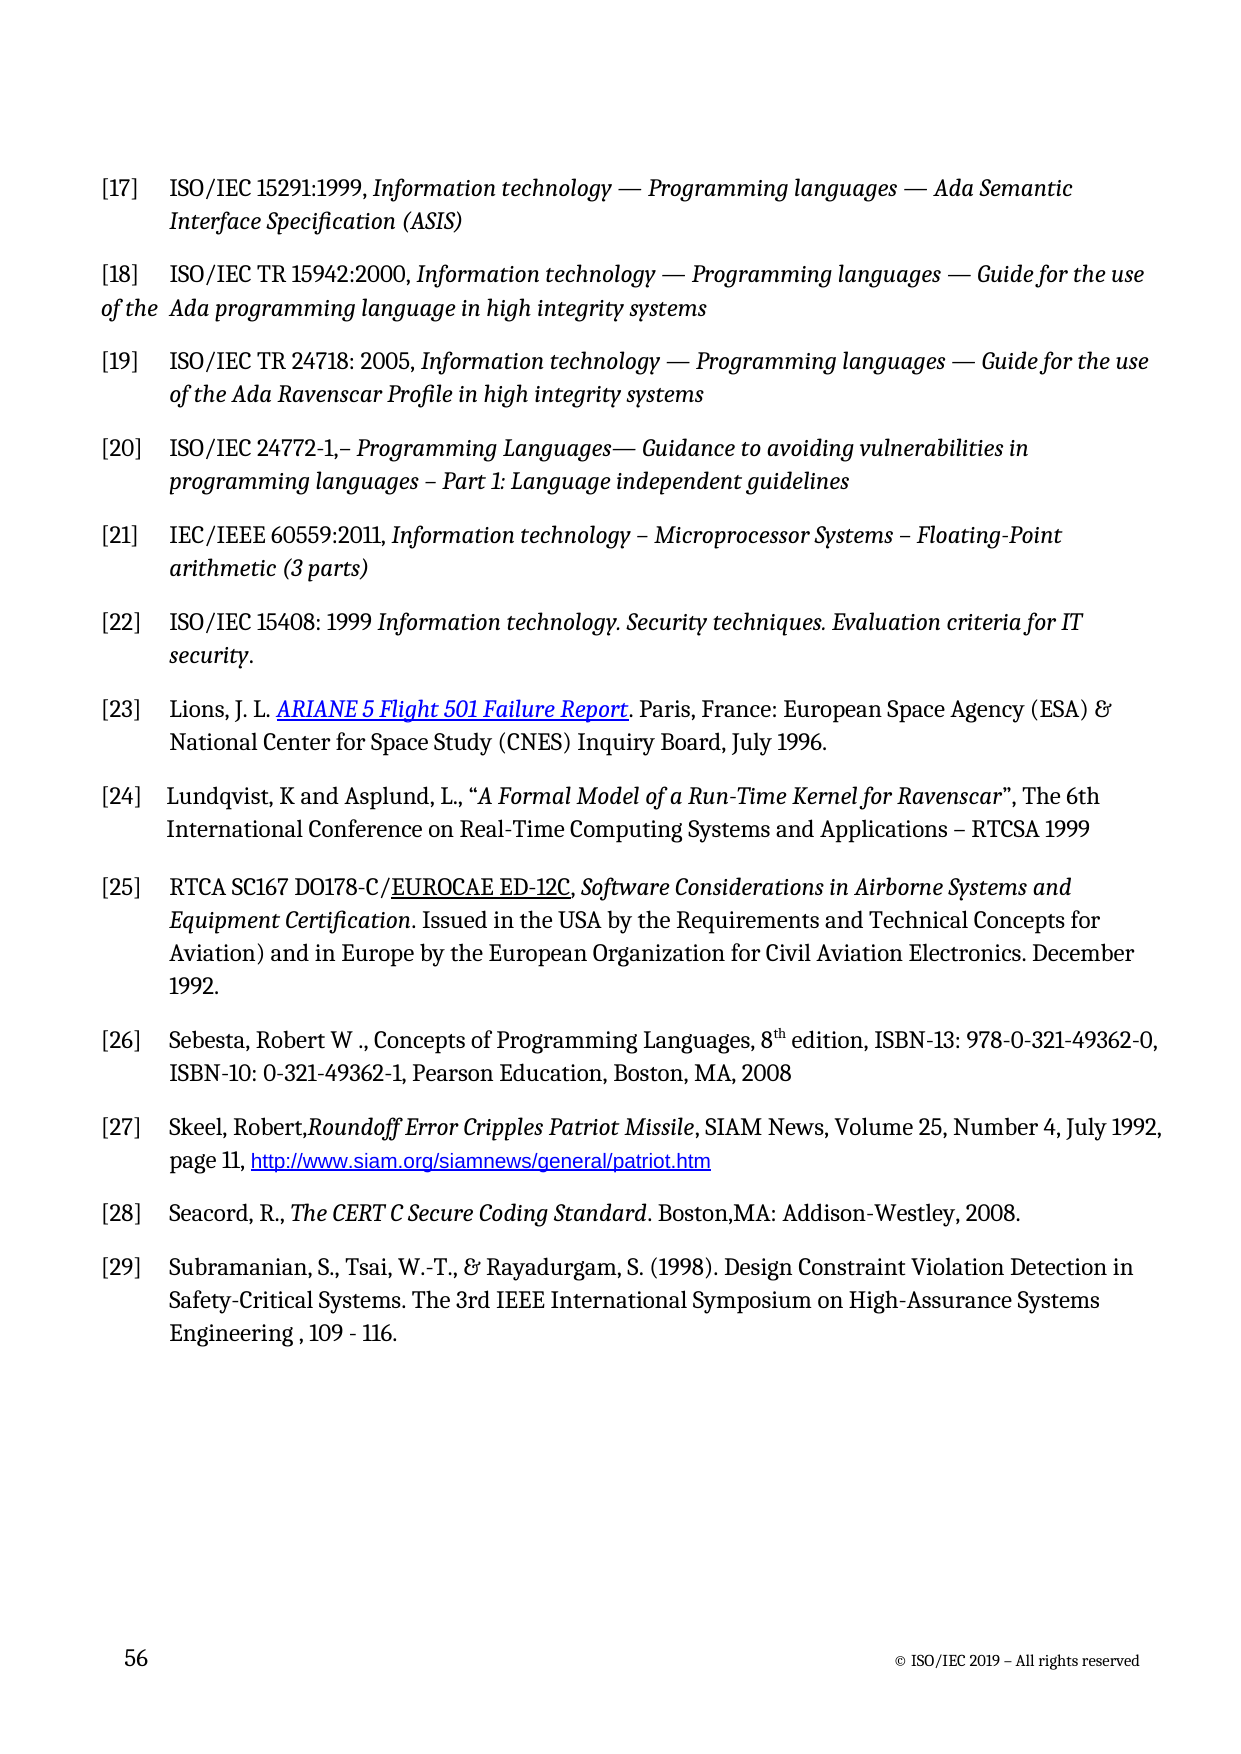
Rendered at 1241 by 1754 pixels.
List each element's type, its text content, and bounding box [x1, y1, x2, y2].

text [24] Lundqvist, K and Asplund, L., “A Formal Model of a Run-Time Kernel for Ravenscar”, The 6th International Conference on Real-Time Computing Systems and Applications – RTCSA 1999 [101, 782, 1164, 843]
text [28] Seacord, R., The CERT C Secure Coding Standard. Boston,MA: Addison-Westley, 2008. [101, 1199, 1164, 1228]
text [27] Skeel, Robert,Roundoff Error Cripples Patriot Missile, SIAM News, Volume 25, Number 4, July 1992, page 11, http://www.siam.org/siamnews/general/patriot.htm [101, 1112, 1164, 1174]
text [19] ISO/IEC TR 24718: 2005, Information technology — Programming languages — Guide for the use of the Ada Ravenscar Profile in high integrity systems [101, 347, 1164, 409]
text [26] Sebesta, Robert W ., Concepts of Programming Languages, 8th edition, ISBN-13: 978-0-321-49362-0, ISBN-10: 0-321-49362-1, Pearson Education, Boston, MA, 2008 [101, 1026, 1164, 1087]
text [29] Subramanian, S., Tsai, W.-T., & Rayadurgam, S. (1998). Design Constraint Violation Detection in Safety-Critical Systems. The 3rd IEEE International Symposium on High-Assurance Systems Engineering , 109 - 116. [101, 1253, 1164, 1348]
text [20] ISO/IEC 24772-1,– Programming Languages— Guidance to avoiding vulnerabilities in programming languages – Part 1: Language independent guidelines [101, 434, 1164, 496]
text [23] Lions, J. L. ARIANE 5 Flight 501 Failure Report. Paris, France: European Space Agency (ESA) & National Center for Space Study (CNES) Inquiry Board, July 1996. [101, 695, 1164, 757]
text [17] ISO/IEC 15291:1999, Information technology — Programming languages — Ada Semantic Interface Specification (ASIS) [101, 173, 1164, 235]
text [25] RTCA SC167 DO178-C/EUROCAE ED-12C, Software Considerations in Airborne Systems and Equipment Certification. Issued in the USA by the Requirements and Technical Concepts for Aviation) and in Europe by the European Organization for Civil Aviation Electronics. December 1992. [101, 873, 1164, 1001]
text [18] ISO/IEC TR 15942:2000, Information technology — Programming languages — Guide for the use of the Ada programming language in high integrity systems [101, 260, 1164, 322]
text [22] ISO/IEC 15408: 1999 Information technology. Security techniques. Evaluation criteria for IT security. [101, 608, 1164, 670]
text [21] IEC/IEEE 60559:2011, Information technology – Microprocessor Systems – Floating-Point arithmetic (3 parts) [101, 521, 1164, 583]
